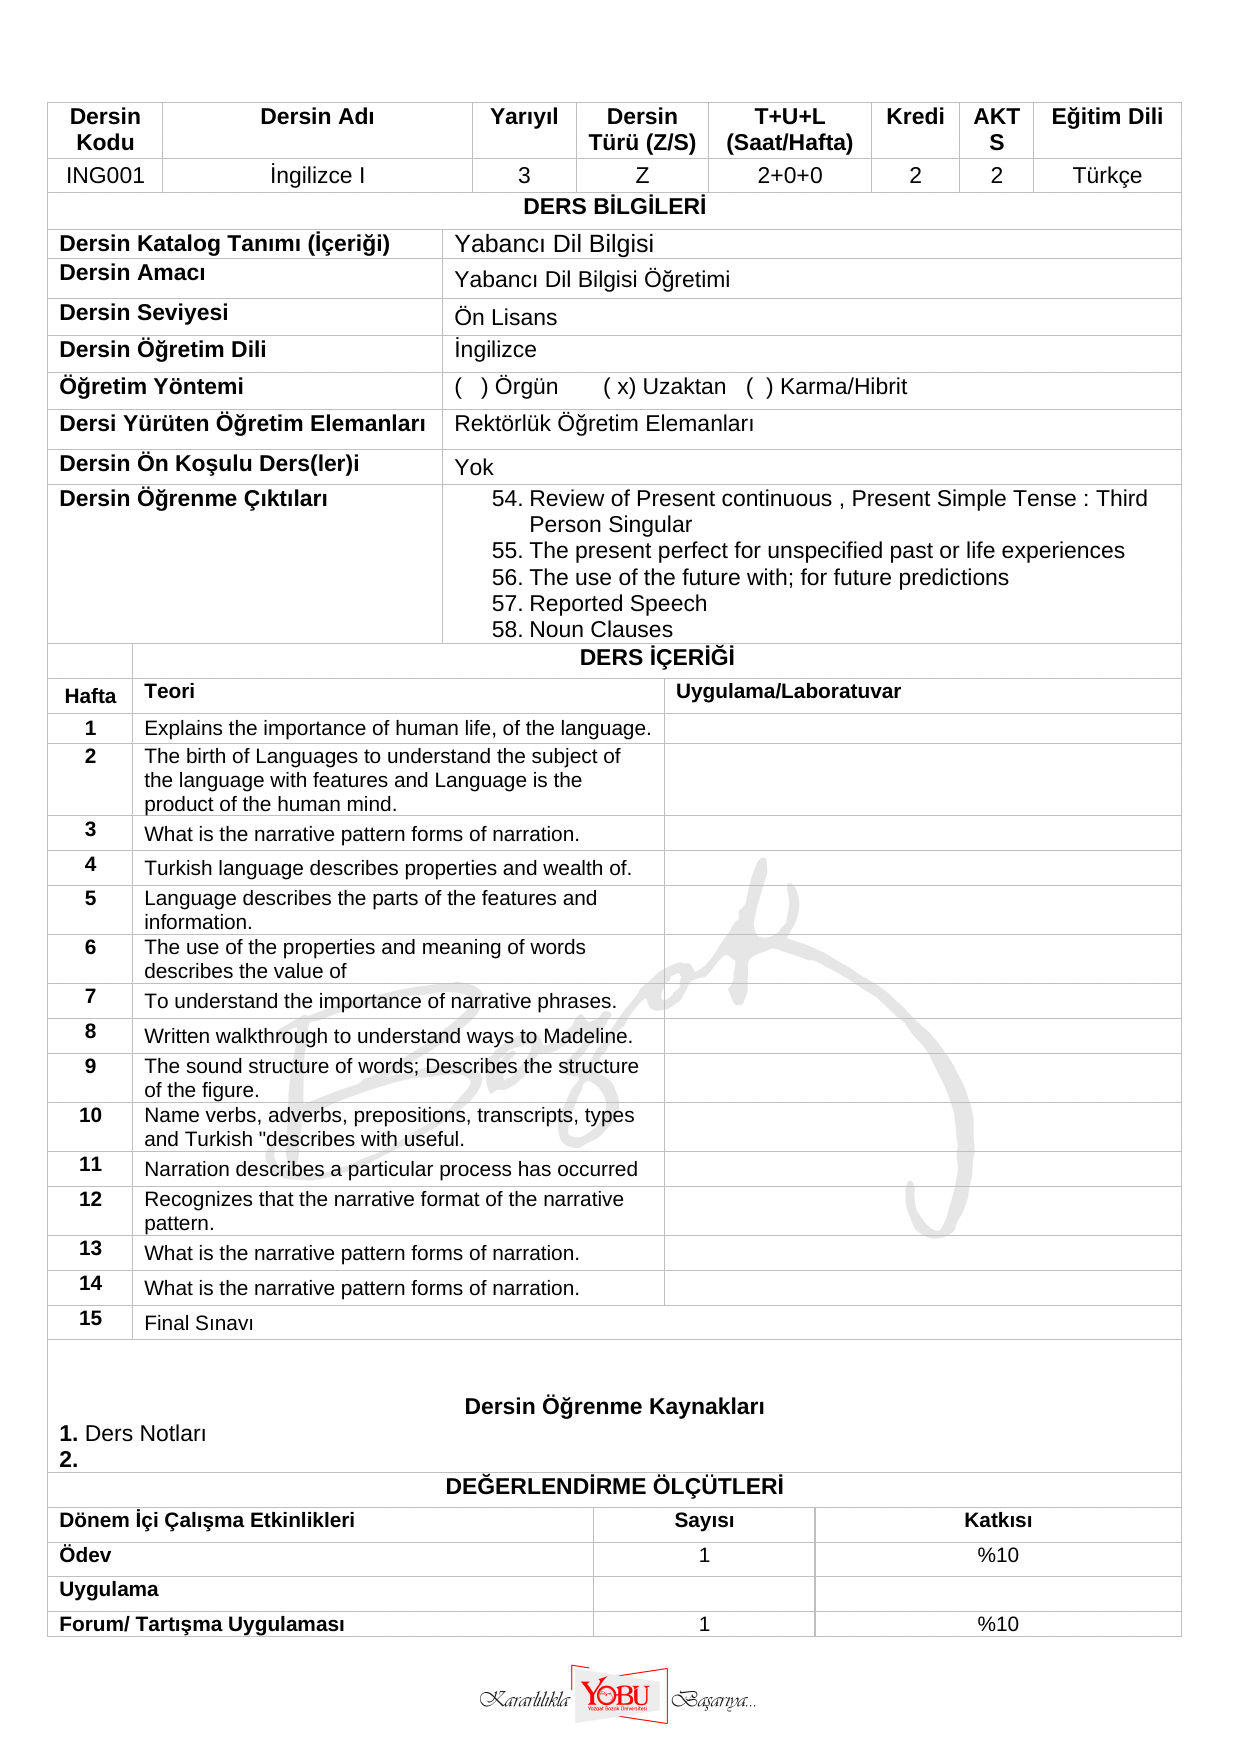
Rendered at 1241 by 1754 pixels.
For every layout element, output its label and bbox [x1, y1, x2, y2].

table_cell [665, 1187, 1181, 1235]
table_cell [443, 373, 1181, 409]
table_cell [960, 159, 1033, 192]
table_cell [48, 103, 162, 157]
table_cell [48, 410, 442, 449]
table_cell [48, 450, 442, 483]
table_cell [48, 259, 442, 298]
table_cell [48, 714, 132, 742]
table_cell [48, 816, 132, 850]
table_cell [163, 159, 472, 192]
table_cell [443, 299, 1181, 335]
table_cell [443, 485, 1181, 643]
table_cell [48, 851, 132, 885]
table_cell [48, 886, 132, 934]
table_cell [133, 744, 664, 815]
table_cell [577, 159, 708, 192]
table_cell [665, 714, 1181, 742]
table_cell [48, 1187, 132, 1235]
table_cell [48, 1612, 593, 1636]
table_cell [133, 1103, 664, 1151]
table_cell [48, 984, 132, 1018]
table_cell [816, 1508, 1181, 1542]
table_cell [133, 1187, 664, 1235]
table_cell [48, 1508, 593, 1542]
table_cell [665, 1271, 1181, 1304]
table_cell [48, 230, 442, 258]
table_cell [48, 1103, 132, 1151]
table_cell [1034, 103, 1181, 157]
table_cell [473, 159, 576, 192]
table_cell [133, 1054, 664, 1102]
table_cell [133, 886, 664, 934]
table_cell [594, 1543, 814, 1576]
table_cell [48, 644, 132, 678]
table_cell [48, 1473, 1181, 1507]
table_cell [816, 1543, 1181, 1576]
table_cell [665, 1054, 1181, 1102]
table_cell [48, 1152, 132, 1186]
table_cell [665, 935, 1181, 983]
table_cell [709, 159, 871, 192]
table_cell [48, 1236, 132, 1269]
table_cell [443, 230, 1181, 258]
picture [12, 16, 1228, 1736]
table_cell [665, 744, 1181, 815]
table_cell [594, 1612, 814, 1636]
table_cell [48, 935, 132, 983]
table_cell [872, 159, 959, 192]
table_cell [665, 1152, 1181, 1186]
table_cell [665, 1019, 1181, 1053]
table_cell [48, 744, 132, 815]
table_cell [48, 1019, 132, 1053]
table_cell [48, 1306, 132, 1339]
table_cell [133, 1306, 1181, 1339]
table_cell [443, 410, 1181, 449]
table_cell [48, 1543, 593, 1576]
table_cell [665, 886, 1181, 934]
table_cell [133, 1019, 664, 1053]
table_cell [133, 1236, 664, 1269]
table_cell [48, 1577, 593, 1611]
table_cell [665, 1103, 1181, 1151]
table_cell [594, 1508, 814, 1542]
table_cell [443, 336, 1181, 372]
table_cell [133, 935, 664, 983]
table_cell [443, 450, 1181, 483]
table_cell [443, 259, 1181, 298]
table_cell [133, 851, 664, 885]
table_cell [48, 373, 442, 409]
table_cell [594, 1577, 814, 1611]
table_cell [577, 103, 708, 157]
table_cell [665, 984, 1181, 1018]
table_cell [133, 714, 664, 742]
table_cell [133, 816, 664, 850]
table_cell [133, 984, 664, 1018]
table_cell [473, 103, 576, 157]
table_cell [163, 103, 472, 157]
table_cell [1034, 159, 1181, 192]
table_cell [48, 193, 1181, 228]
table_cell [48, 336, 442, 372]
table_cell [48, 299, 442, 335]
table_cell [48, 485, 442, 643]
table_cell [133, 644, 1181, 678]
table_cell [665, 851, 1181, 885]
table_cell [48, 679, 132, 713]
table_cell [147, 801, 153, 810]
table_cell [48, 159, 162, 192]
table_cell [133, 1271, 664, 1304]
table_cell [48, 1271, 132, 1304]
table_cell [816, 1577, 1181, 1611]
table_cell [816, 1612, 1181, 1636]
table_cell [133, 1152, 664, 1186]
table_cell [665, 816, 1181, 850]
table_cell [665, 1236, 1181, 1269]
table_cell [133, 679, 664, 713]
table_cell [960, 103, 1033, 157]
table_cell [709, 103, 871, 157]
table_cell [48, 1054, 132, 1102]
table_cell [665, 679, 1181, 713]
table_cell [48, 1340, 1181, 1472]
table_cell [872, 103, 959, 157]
